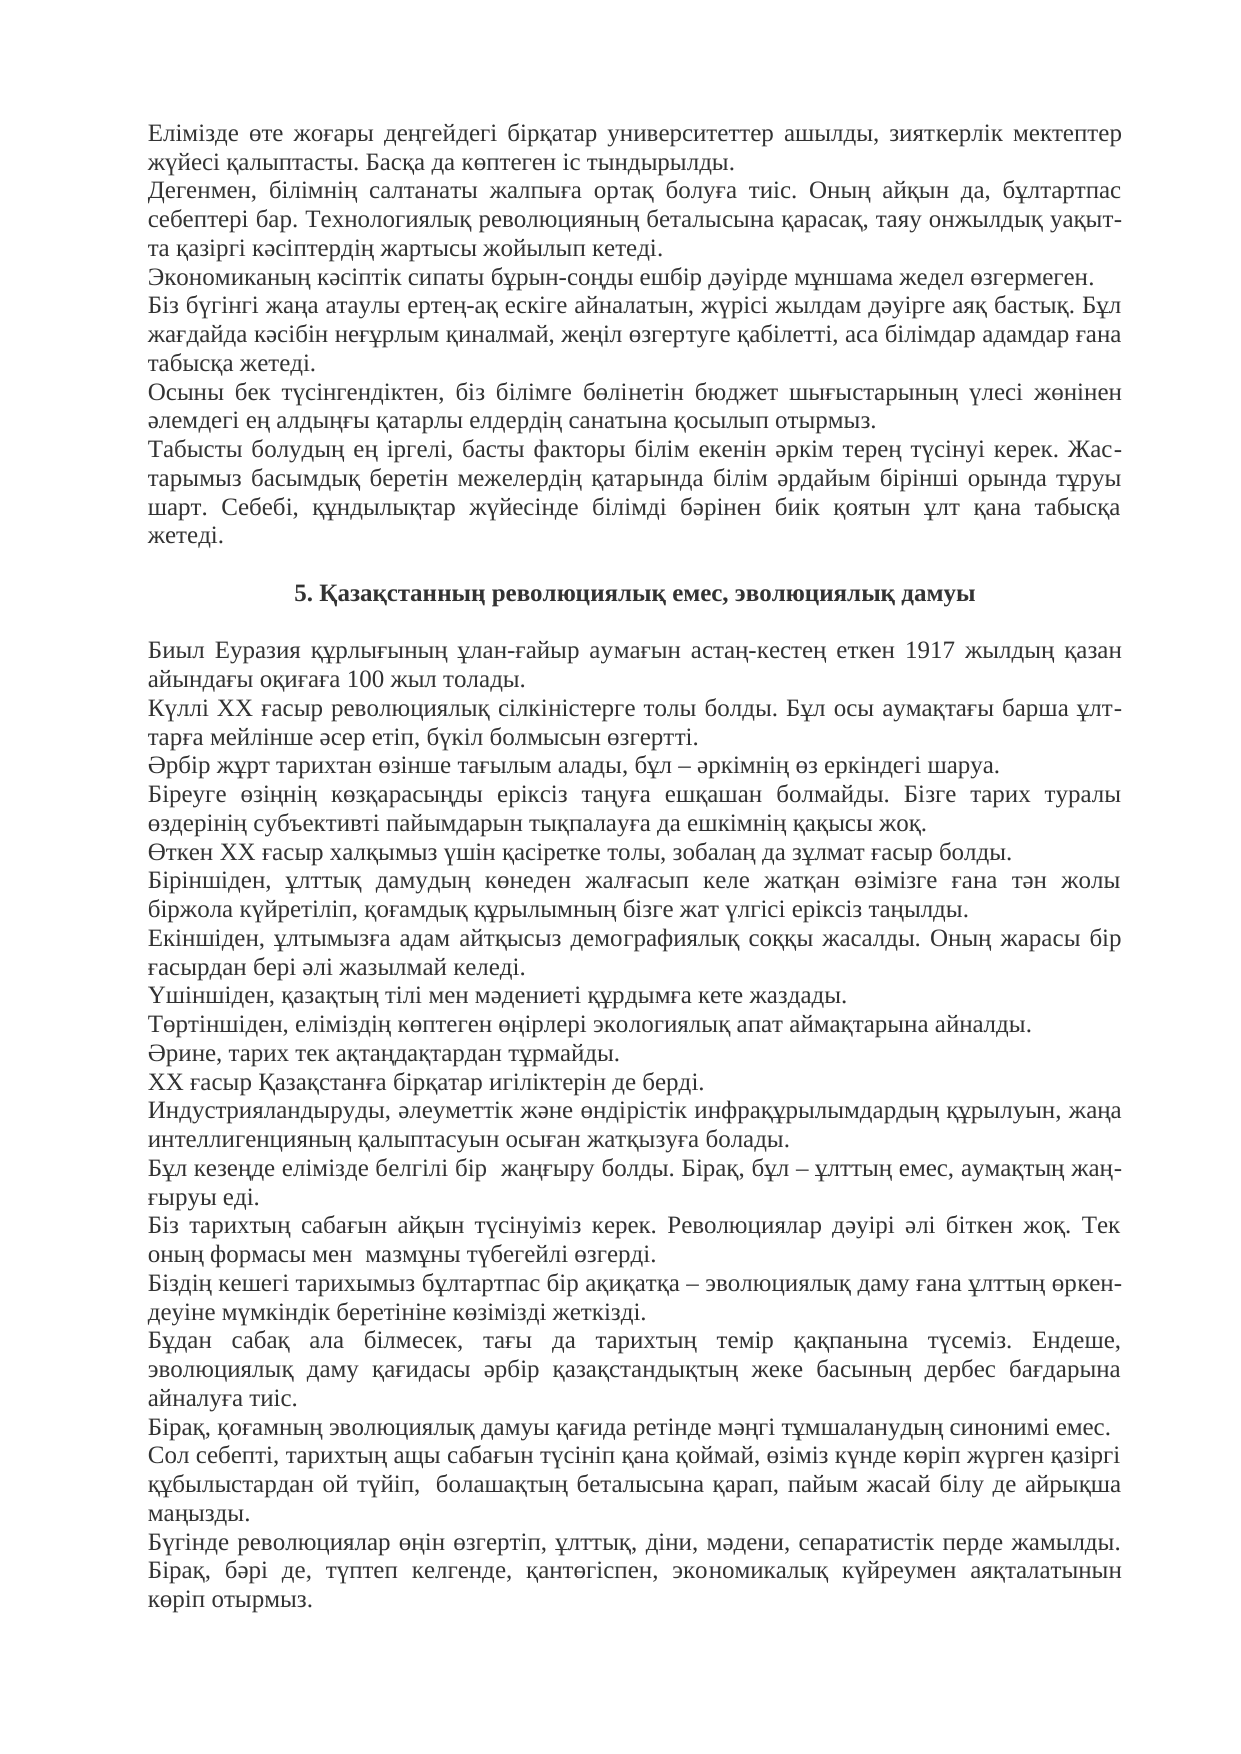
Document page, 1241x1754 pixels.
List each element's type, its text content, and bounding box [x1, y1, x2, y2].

text Біз тарихтың сабағын айқын түсінуіміз керек. Революциялар дәуірі әлі біткен жоқ. Тек оның формасы мен мазмұны түбегейлі өзгерді. [148, 1211, 1122, 1268]
text Біреуге өзіңнің көзқарасыңды еріксіз таңуға ешқашан болмайды. Бізге тарих туралы өздерінің субъективті пайымдарын тықпалауға да ешкімнің қақысы жоқ. [148, 779, 1122, 837]
text Дегенмен, білімнің салтанаты жалпыға ортақ болуға тиіс. Оның айқын да, бұлтартпас себептері бар. Технологиялық революцияның беталысына қарасақ, таяу онжылдық уақытта қазіргі кәсіптердің жартысы жойылып кетеді. [148, 176, 1122, 262]
text Бұл кезеңде елімізде белгілі бір жаңғыру болды. Бірақ, бұл – ұлттың емес, аумақтың жаңғыруы еді. [148, 1153, 1122, 1211]
text Күллі ХХ ғасыр революциялық сілкіністерге толы болды. Бұл осы аумақтағы барша ұлттарға мейлінше әсер етіп, бүкіл болмысын өзгертті. [148, 693, 1122, 751]
text Өткен ХХ ғасыр халқымыз үшін қасіретке толы, зобалаң да зұлмат ғасыр болды. [148, 837, 1122, 866]
text Индустрияландыруды, әлеуметтік және өндірістік инфрақұрылымдардың құрылуын, жаңа интеллигенцияның қалыптасуын осыған жатқызуға болады. [148, 1096, 1122, 1153]
text Бұдан сабақ ала білмесек, тағы да тарихтың темір қақпанына түсеміз. Ендеше, эволюциялық даму қағидасы әрбір қазақстандықтың жеке басының дербес бағдарына айналуға тиіс. [148, 1326, 1122, 1412]
text Биыл Еуразия құрлығының ұлан-ғайыр аумағын астаң-кестең еткен 1917 жылдың қазан айындағы оқиғаға 100 жыл толады. [148, 636, 1122, 693]
text Сол себепті, тарихтың ащы сабағын түсініп қана қоймай, өзіміз күнде көріп жүрген қазіргі құбылыстардан ой түйіп, болашақтың беталысына қарап, пайым жасай білу де айрықша маңызды. [148, 1441, 1122, 1527]
text Бірақ, қоғамның эволюциялық дамуы қағида ретінде мәңгі тұмшаланудың синонимі емес. [148, 1412, 1122, 1441]
text Үшіншіден, қазақтың тілі мен мәдениеті құрдымға кете жаздады. [148, 981, 1122, 1009]
text Әрбір жұрт тарихтан өзінше тағылым алады, бұл – әркімнің өз еркіндегі шаруа. [148, 751, 1122, 779]
text 5. Қазақстанның революциялық емес, эволюциялық дамуы [148, 578, 1122, 607]
text Біздің кешегі тарихымыз бұлтартпас бір ақиқатқа – эволюциялық даму ғана ұлттың өркендеуіне мүмкіндік беретініне көзімізді жеткізді. [148, 1268, 1122, 1326]
text Екіншіден, ұлтымызға адам айтқысыз демографиялық соққы жасалды. Оның жарасы бір ғасырдан бері әлі жазылмай келеді. [148, 923, 1122, 981]
text Біз бүгінгі жаңа атаулы ертең-ақ ескіге айналатын, жүрісі жылдам дәуірге аяқ бастық. Бұл жағдайда кәсібін неғұрлым қиналмай, жеңіл өзгертуге қабілетті, аса білімдар адамдар ғана табысқа жетеді. [148, 291, 1122, 377]
text Табысты болудың ең іргелі, басты факторы білім екенін әркім терең түсінуі керек. Жастарымыз басымдық беретін межелердің қатарында білім әрдайым бірінші орында тұруы шарт. Себебі, құндылықтар жүйесінде білімді бәрінен биік қоятын ұлт қана табысқа жетеді. [148, 434, 1122, 549]
text Біріншіден, ұлттық дамудың көнеден жалғасып келе жатқан өзімізге ғана тән жолы біржола күйретіліп, қоғамдық құрылымның бізге жат үлгісі еріксіз таңылды. [148, 866, 1122, 923]
text Әрине, тарих тек ақтаңдақтардан тұрмайды. [148, 1038, 1122, 1067]
text Төртіншіден, еліміздің көптеген өңірлері экологиялық апат аймақтарына айналды. [148, 1009, 1122, 1038]
text Экономиканың кәсіптік сипаты бұрын-соңды ешбір дәуірде мұншама жедел өзгермеген. [148, 262, 1122, 291]
text Бүгінде революциялар өңін өзгертіп, ұлттық, діни, мәдени, сепаратистік перде жамылды. Бірақ, бәрі де, түптеп келгенде, қантөгіспен, экономикалық күйреумен аяқталатынын көріп отырмыз. [148, 1527, 1122, 1613]
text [148, 118, 1122, 176]
text ХХ ғасыр Қазақстанға бірқатар игіліктерін де берді. [148, 1067, 1122, 1096]
text Осыны бек түсінгендіктен, біз білімге бөлінетін бюджет шығыстарының үлесі жөнінен әлемдегі ең алдыңғы қатарлы елдердің санатына қосылып отырмыз. [148, 377, 1122, 434]
